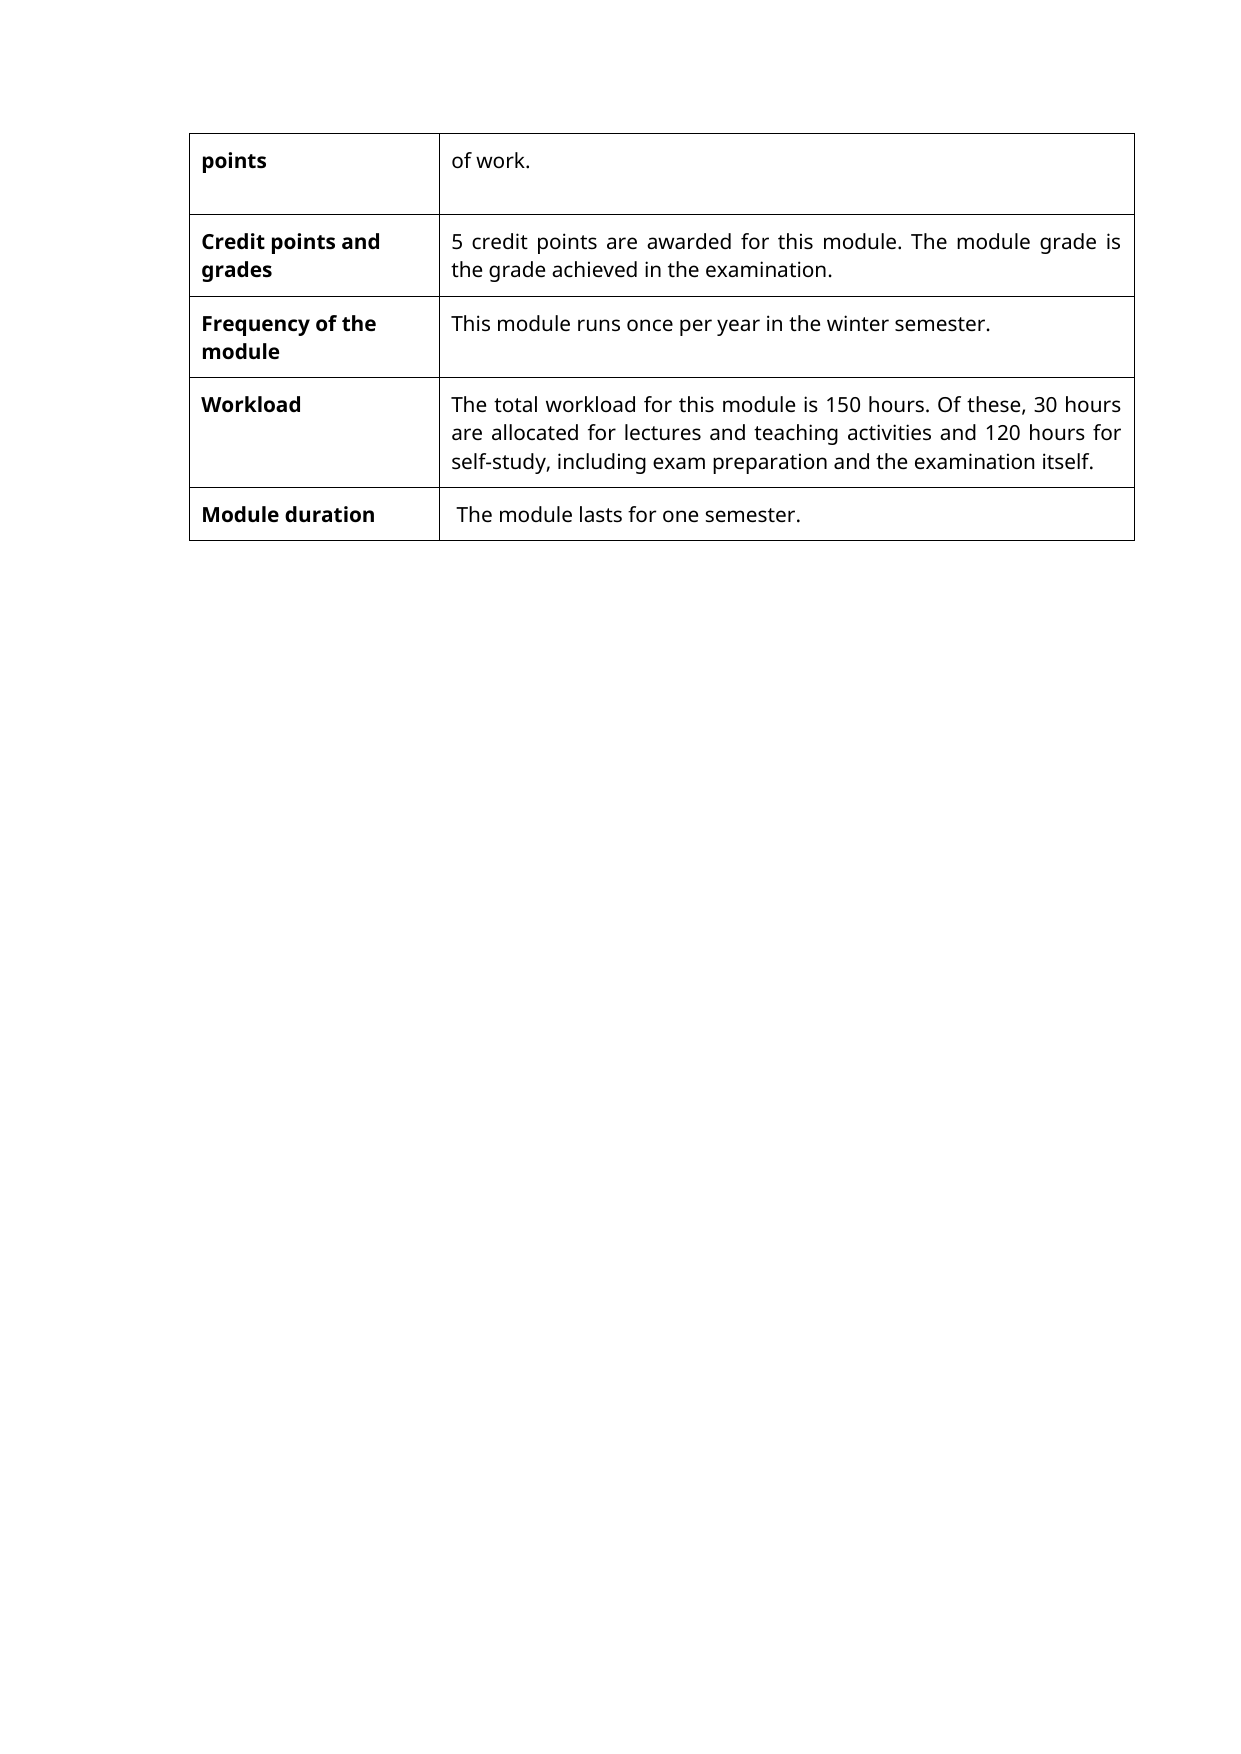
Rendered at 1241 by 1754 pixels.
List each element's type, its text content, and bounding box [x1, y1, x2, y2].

table_cell Workload [190, 378, 439, 487]
table_cell Module duration [190, 488, 439, 540]
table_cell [190, 134, 439, 214]
table_cell This module runs once per year in the winter semester. [440, 297, 1134, 377]
table_cell 5 credit points are awarded for this module. The module grade is the grade achieved in the examination. [440, 215, 1134, 296]
table_cell The module lasts for one semester. [440, 488, 1134, 540]
table_cell Credit points and grades [190, 215, 439, 296]
table_cell Frequency of the module [190, 297, 439, 377]
table_cell The total workload for this module is 150 hours. Of these, 30 hours are allocated for lectures and teaching activities and 120 hours for self-study, including exam preparation and the examination itself. [440, 378, 1134, 487]
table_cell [440, 134, 1134, 214]
